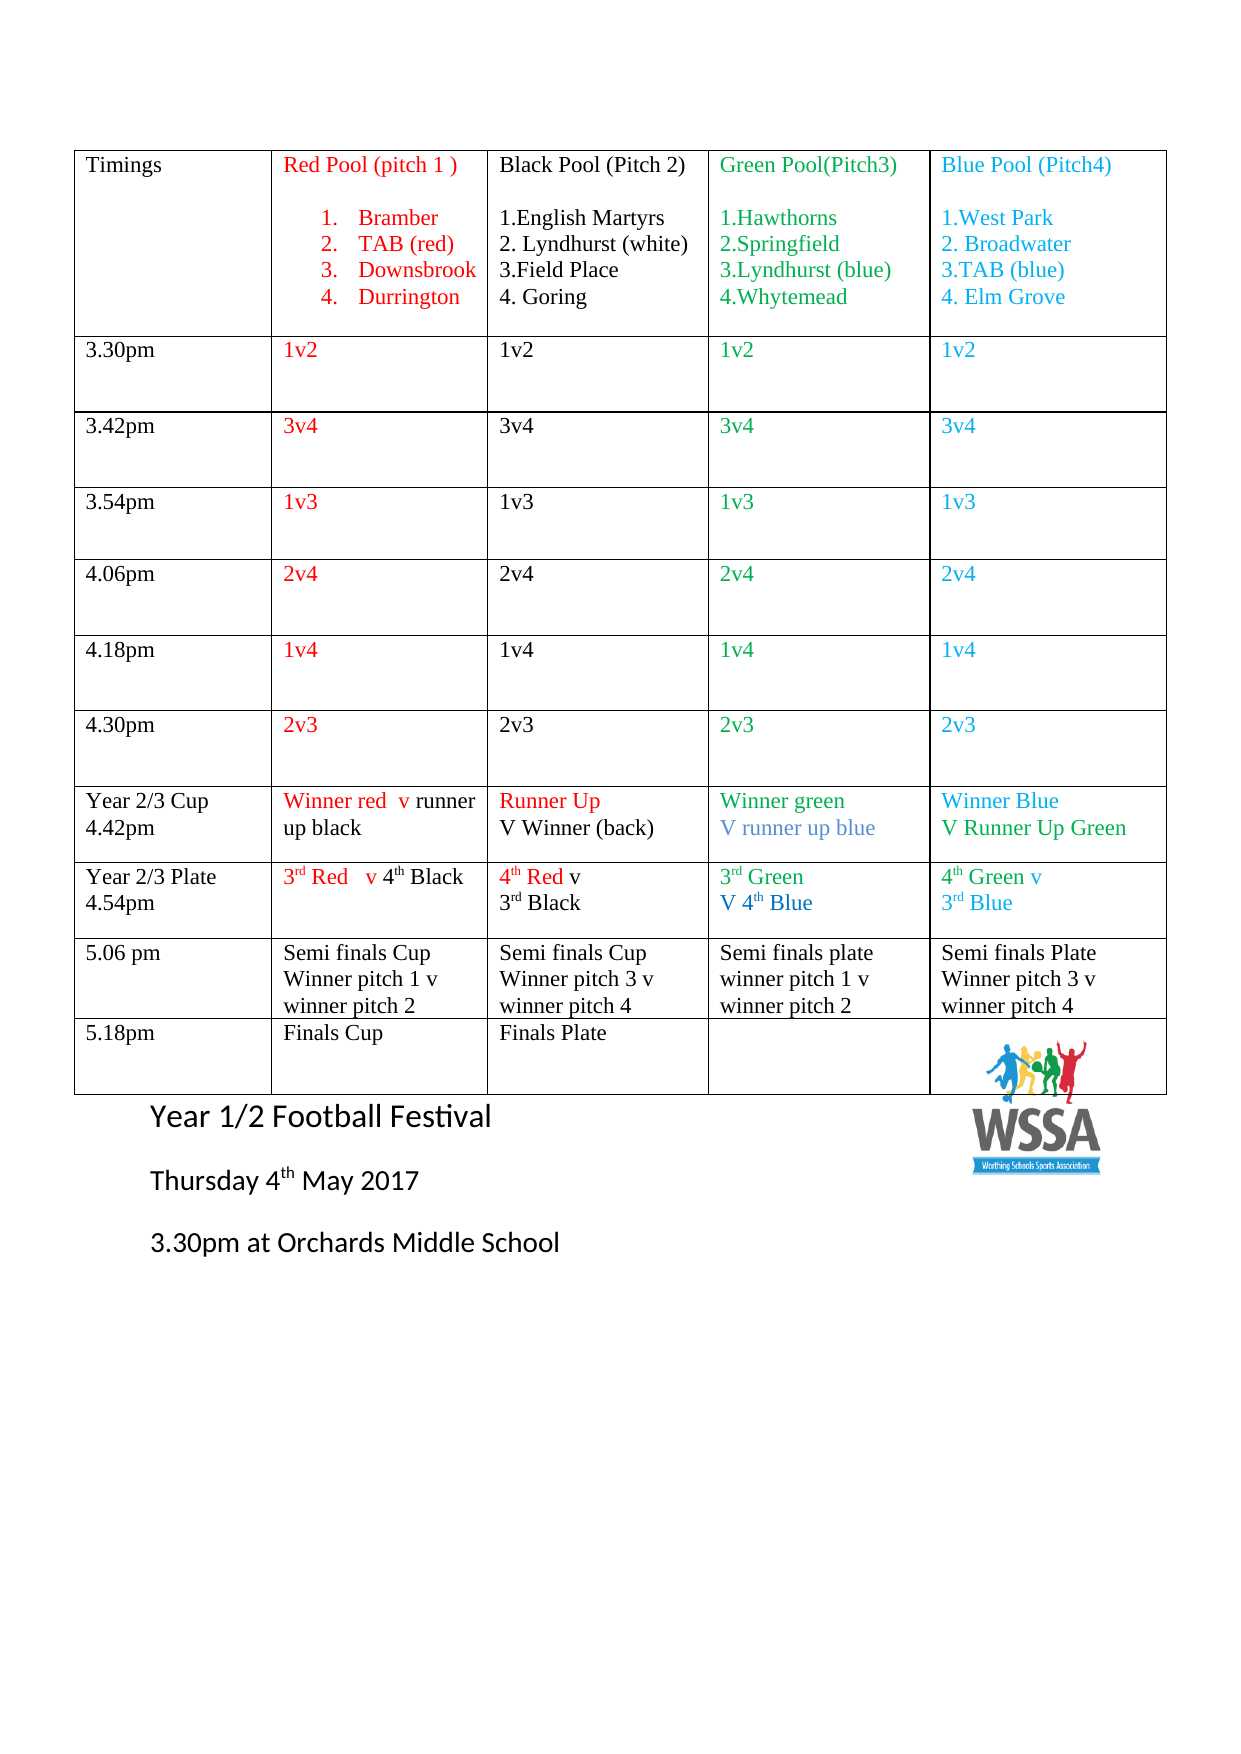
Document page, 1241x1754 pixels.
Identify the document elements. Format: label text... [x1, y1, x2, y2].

table_cell 4th Red v 3rd Black [488, 863, 708, 938]
table_cell Winner Blue V Runner Up Green [931, 787, 1166, 862]
table_cell [931, 1019, 1166, 1094]
table_cell Finals Cup [272, 1019, 487, 1094]
table_header Green Pool(Pitch3) 1.Hawthorns 2.Springfield 3.Lyndhurst (blue) 4.Whytemead [709, 151, 929, 336]
table_cell 1v4 [931, 636, 1166, 710]
table_cell 3.42pm [75, 413, 271, 487]
text Thursday 4th May 2017 [150, 1162, 1090, 1198]
table_cell 4.30pm [75, 711, 271, 786]
table_cell 5.06 pm [75, 939, 271, 1018]
table_cell Semi finals Plate Winner pitch 3 v winner pitch 4 [931, 939, 1166, 1018]
text Year 1/2 Football Festival [150, 1095, 1090, 1136]
table_cell 4.18pm [75, 636, 271, 710]
table_cell 2v4 [272, 560, 487, 634]
table_cell Winner green V runner up blue [709, 787, 929, 862]
table_cell 1v3 [488, 488, 708, 559]
table_cell [709, 1019, 929, 1094]
table_cell 3rd Red v 4th Black [272, 863, 487, 938]
table_header Blue Pool (Pitch4) 1.West Park 2. Broadwater 3.TAB (blue) 4. Elm Grove [931, 151, 1166, 336]
table_header Red Pool (pitch 1 ) Bramber TAB (red) Downsbrook Durrington [272, 151, 487, 336]
table_cell 2v4 [488, 560, 708, 634]
table_cell 4.06pm [75, 560, 271, 634]
table_cell Year 2/3 Plate 4.54pm [75, 863, 271, 938]
table_cell 1v2 [931, 337, 1166, 411]
table_cell 2v3 [272, 711, 487, 786]
table_cell 4th Green v 3rd Blue [931, 863, 1166, 938]
table_cell 2v4 [931, 560, 1166, 634]
text 3.30pm at Orchards Middle School [150, 1224, 1090, 1260]
table_cell 1v2 [488, 337, 708, 411]
table_cell Year 2/3 Cup 4.42pm [75, 787, 271, 862]
table_cell 3.54pm [75, 488, 271, 559]
table_cell 1v4 [709, 636, 929, 710]
table_cell Semi finals Cup Winner pitch 3 v winner pitch 4 [488, 939, 708, 1018]
table_cell 1v2 [709, 337, 929, 411]
table_cell 3v4 [488, 413, 708, 487]
table_cell 2v3 [709, 711, 929, 786]
table_cell 1v3 [931, 488, 1166, 559]
table_cell 3v4 [272, 413, 487, 487]
picture [934, 1095, 1138, 1220]
table_cell 5.18pm [75, 1019, 271, 1094]
table_header Timings [75, 151, 271, 336]
table_cell 1v4 [272, 636, 487, 710]
table_cell Finals Plate [488, 1019, 708, 1094]
table_cell 1v2 [272, 337, 487, 411]
table_cell Semi finals plate winner pitch 1 v winner pitch 2 [709, 939, 929, 1018]
table_cell 2v3 [488, 711, 708, 786]
table_cell 3v4 [709, 413, 929, 487]
table_cell 2v3 [931, 711, 1166, 786]
table_cell 3rd Green V 4th Blue [709, 863, 929, 938]
table_cell 2v4 [709, 560, 929, 634]
table_header Black Pool (Pitch 2) 1.English Martyrs 2. Lyndhurst (white) 3.Field Place 4. Goring [488, 151, 708, 336]
table_cell 3.30pm [75, 337, 271, 411]
table_cell Semi finals Cup Winner pitch 1 v winner pitch 2 [272, 939, 487, 1018]
table_cell 3v4 [931, 413, 1166, 487]
table_cell 1v4 [488, 636, 708, 710]
table_cell 1v3 [709, 488, 929, 559]
table_cell 1v3 [272, 488, 487, 559]
table_cell Winner red v runner up black [272, 787, 487, 862]
table_cell Runner Up V Winner (back) [488, 787, 708, 862]
